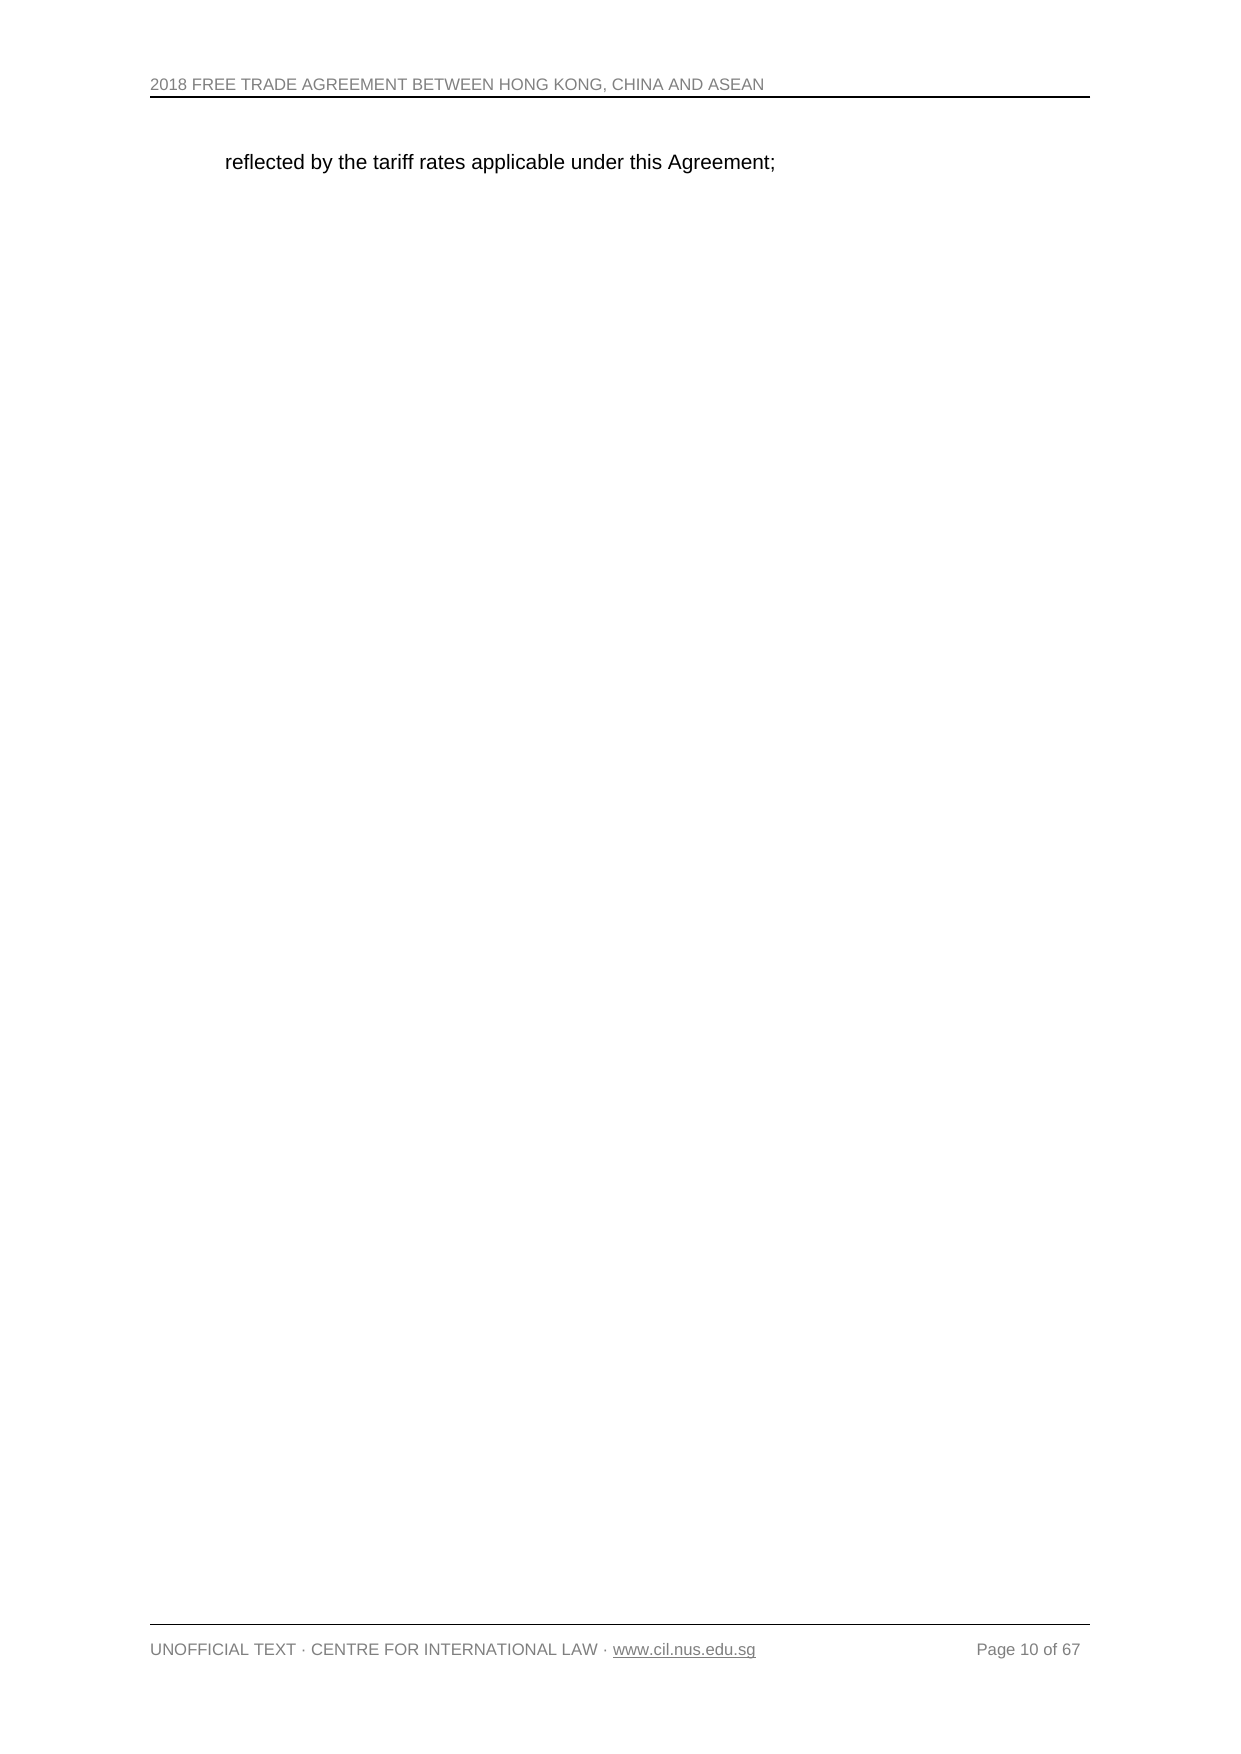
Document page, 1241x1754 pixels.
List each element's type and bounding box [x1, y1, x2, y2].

list [187, 150, 1038, 174]
